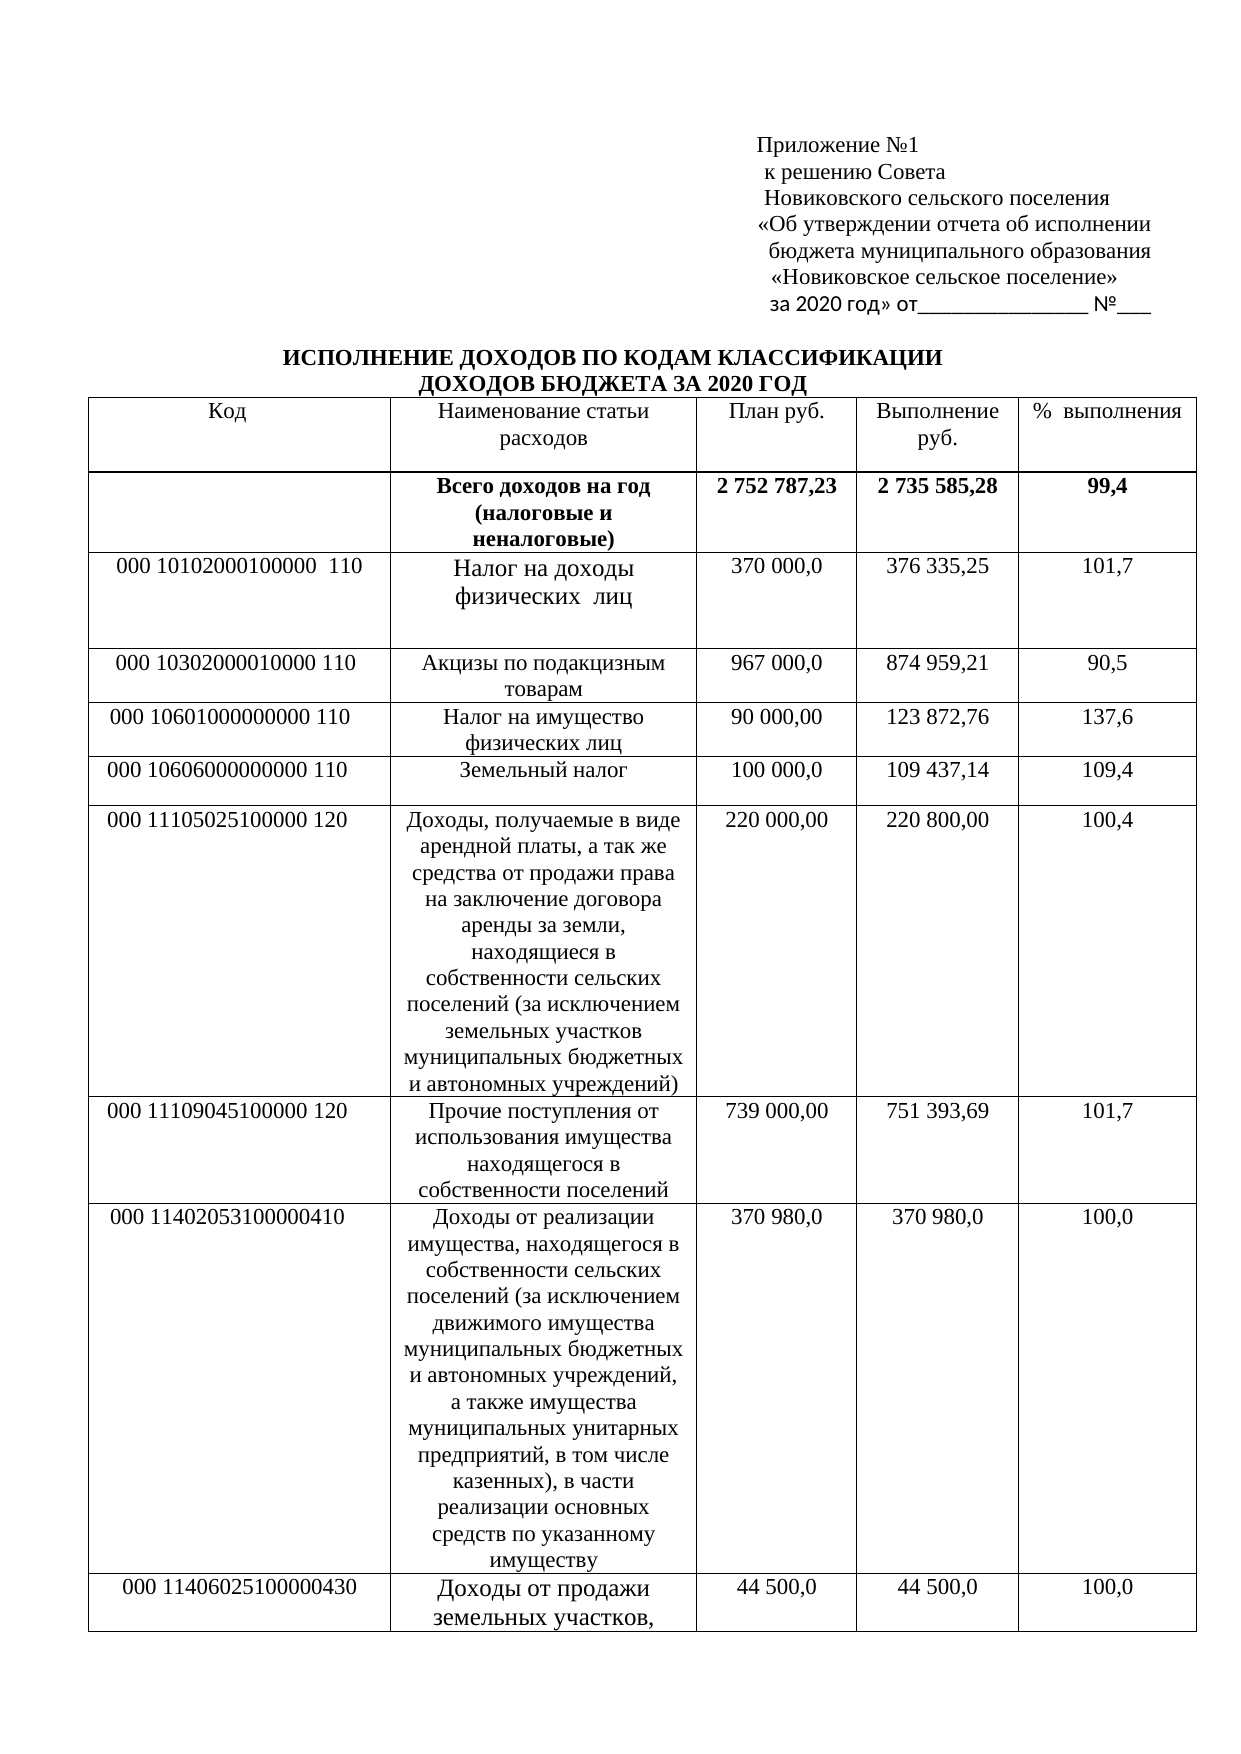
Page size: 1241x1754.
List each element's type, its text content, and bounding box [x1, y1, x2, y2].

table_cell 370 980,0 [697, 1204, 856, 1572]
table_cell 370 980,0 [857, 1204, 1018, 1572]
table_cell 000 11402053100000410 [89, 1204, 390, 1572]
table_cell Акцизы по подакцизным товарам [391, 649, 696, 702]
table_cell 000 10102000100000 110 [89, 553, 390, 648]
table_cell Доходы от реализации имущества, находящегося в собственности сельских поселений (за исключением движимого имущества муниципальных бюджетных и автономных учреждений, а также имущества муниципальных унитарных предприятий, в том числе казенных), в части реализации основных средств по указанному имуществу [391, 1204, 696, 1572]
table_cell 100 000,0 [697, 757, 856, 805]
table_cell 376 335,25 [857, 553, 1018, 648]
table_cell 000 10601000000000 110 [89, 703, 390, 756]
text бюджета муниципального образования [177, 237, 1152, 263]
table_cell 874 959,21 [857, 649, 1018, 702]
table_cell 90,5 [1019, 649, 1196, 702]
table_cell 220 000,00 [697, 806, 856, 1096]
table_header Код [89, 398, 390, 471]
table_cell 109,4 [1019, 757, 1196, 805]
table_cell 44 500,0 [857, 1574, 1018, 1631]
table_cell 000 11109045100000 120 [89, 1097, 390, 1202]
table_header Выполнение руб. [857, 398, 1018, 471]
table_cell Налог на имущество физических лиц [391, 703, 696, 756]
table_cell 2 735 585,28 [857, 473, 1018, 552]
table_cell 2 752 787,23 [697, 473, 856, 552]
table_cell 000 11105025100000 120 [89, 806, 390, 1096]
text ИСПОЛНЕНИЕ ДОХОДОВ ПО КОДАМ КЛАССИФИКАЦИИ [74, 344, 1152, 370]
table_cell 137,6 [1019, 703, 1196, 756]
text за 2020 год» от_______________ №___ [74, 289, 1152, 317]
table_cell 101,7 [1019, 553, 1196, 648]
table_cell 99,4 [1019, 473, 1196, 552]
table_cell Прочие поступления от использования имущества находящегося в собственности поселений [391, 1097, 696, 1202]
table_cell Всего доходов на год (налоговые и неналоговые) [391, 473, 696, 552]
table_cell 000 10302000010000 110 [89, 649, 390, 702]
text к решению Совета [472, 158, 1152, 184]
table_cell Земельный налог [391, 757, 696, 805]
table_cell Налог на доходы физических лиц [391, 553, 696, 648]
table_header % выполнения [1019, 398, 1196, 471]
table_cell Доходы, получаемые в виде арендной платы, а так же средства от продажи права на заключение договора аренды за земли, находящиеся в собственности сельских поселений (за исключением земельных участков муниципальных бюджетных и автономных учреждений) [391, 806, 696, 1096]
table_cell 739 000,00 [697, 1097, 856, 1202]
text «Новиковское сельское поселение» [620, 263, 1152, 289]
text Приложение №1 [693, 131, 1152, 158]
table_cell 370 000,0 [697, 553, 856, 648]
table_cell 100,4 [1019, 806, 1196, 1096]
text «Об утверждении отчета об исполнении [177, 210, 1152, 237]
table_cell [391, 1574, 696, 1631]
table_header План руб. [697, 398, 856, 471]
table_cell 100,0 [1019, 1574, 1196, 1631]
table_cell 967 000,0 [697, 649, 856, 702]
table_cell 101,7 [1019, 1097, 1196, 1202]
table_cell [89, 473, 390, 552]
table_cell 90 000,00 [697, 703, 856, 756]
table_cell 000 10606000000000 110 [89, 757, 390, 805]
table_cell 109 437,14 [857, 757, 1018, 805]
table_cell 123 872,76 [857, 703, 1018, 756]
table_cell 220 800,00 [857, 806, 1018, 1096]
table_header Наименование статьи расходов [391, 398, 696, 471]
text Новиковского сельского поселения [693, 184, 1152, 210]
table_cell 751 393,69 [857, 1097, 1018, 1202]
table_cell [89, 1574, 390, 1631]
table_cell 44 500,0 [697, 1574, 856, 1631]
table_cell 100,0 [1019, 1204, 1196, 1572]
text ДОХОДОВ БЮДЖЕТА ЗА 2020 ГОД [74, 370, 1152, 397]
